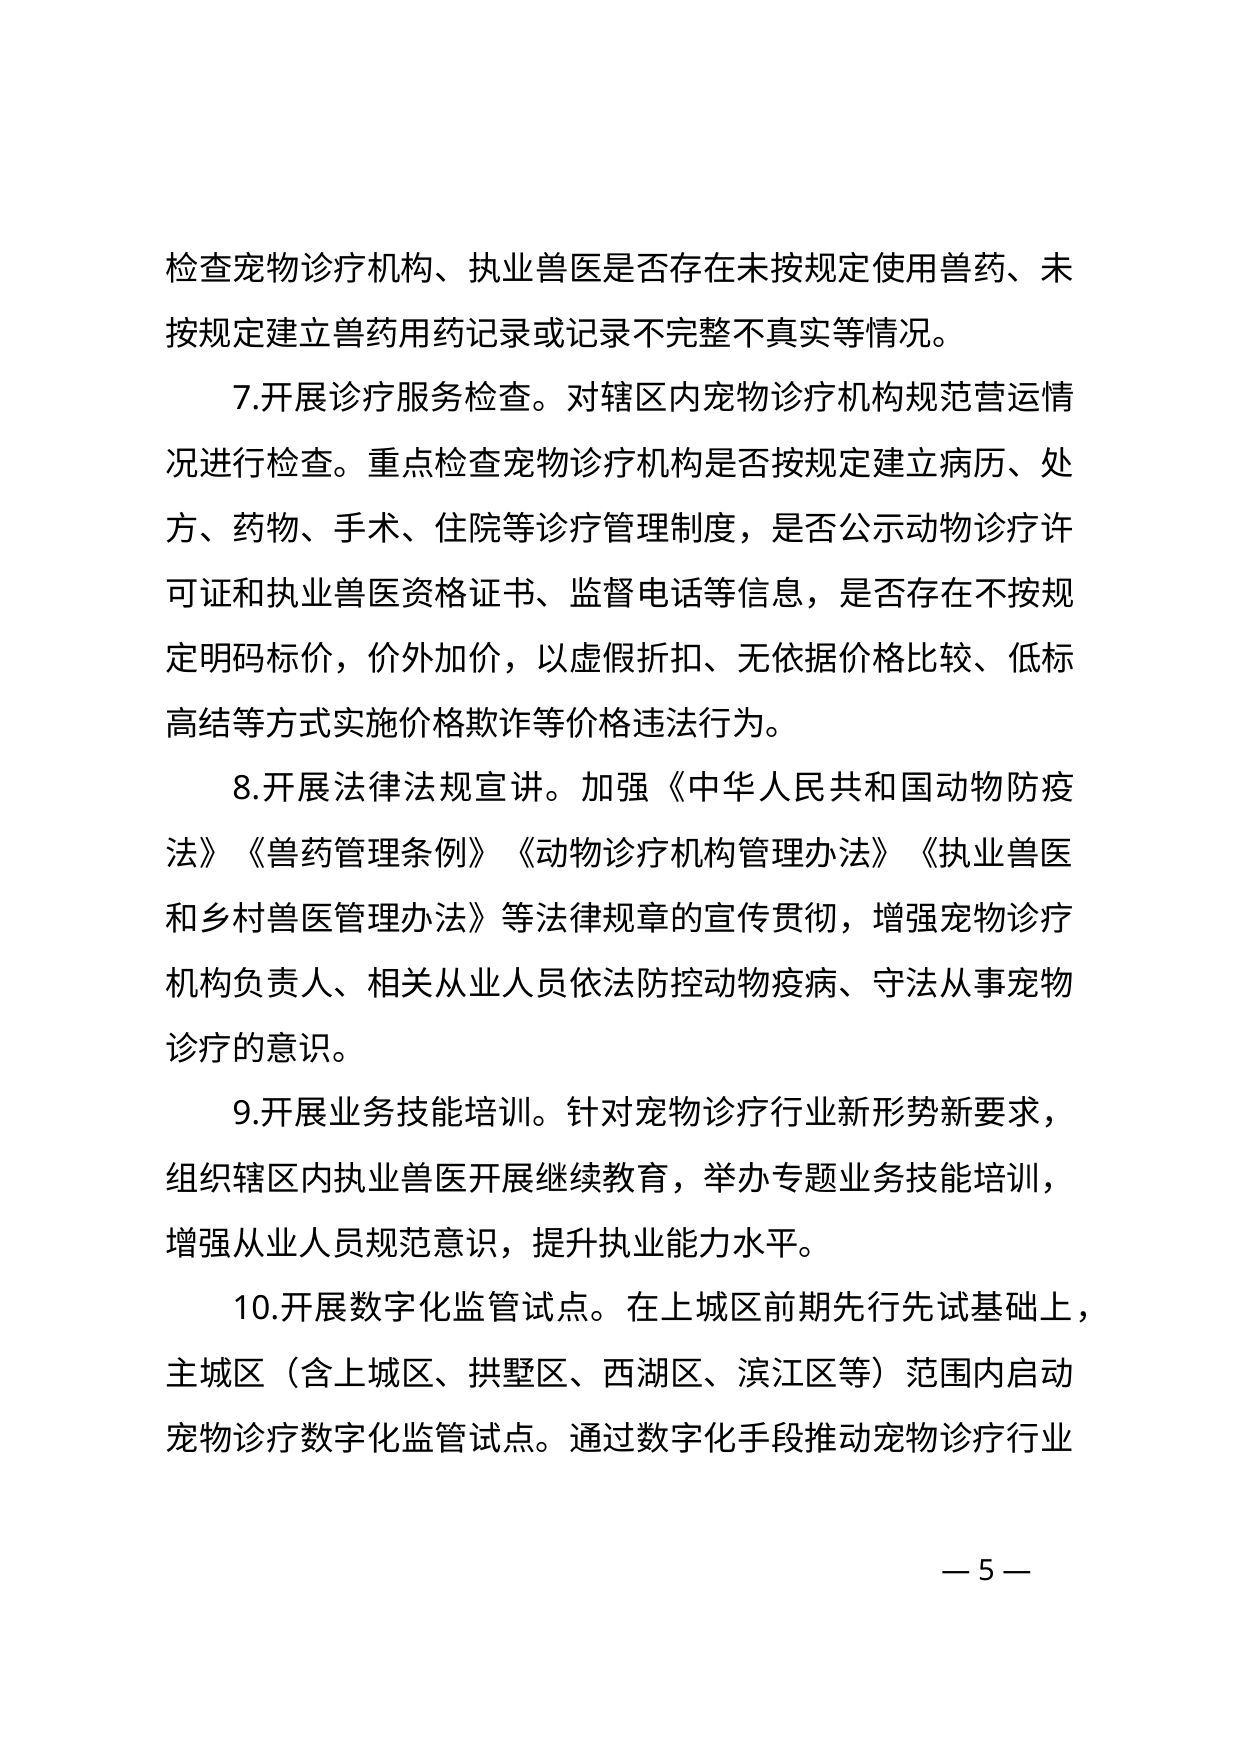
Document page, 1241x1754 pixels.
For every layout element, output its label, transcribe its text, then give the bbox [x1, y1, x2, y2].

text 9.开展业务技能培训。针对宠物诊疗行业新形势新要求，组织辖区内执业兽医开展继续教育，举办专题业务技能培训，增强从业人员规范意识，提升执业能力水平。 [165, 1078, 1075, 1273]
text 7.开展诊疗服务检查。对辖区内宠物诊疗机构规范营运情况进行检查。重点检查宠物诊疗机构是否按规定建立病历、处方、药物、手术、住院等诊疗管理制度，是否公示动物诊疗许可证和执业兽医资格证书、监督电话等信息，是否存在不按规定明码标价，价外加价，以虚假折扣、无依据价格比较、低标高结等方式实施价格欺诈等价格违法行为。 [165, 363, 1075, 753]
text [165, 233, 1075, 363]
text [165, 1273, 1075, 1468]
text 8.开展法律法规宣讲。加强《中华人民共和国动物防疫法》《兽药管理条例》《动物诊疗机构管理办法》《执业兽医和乡村兽医管理办法》等法律规章的宣传贯彻，增强宠物诊疗机构负责人、相关从业人员依法防控动物疫病、守法从事宠物诊疗的意识。 [165, 753, 1075, 1078]
